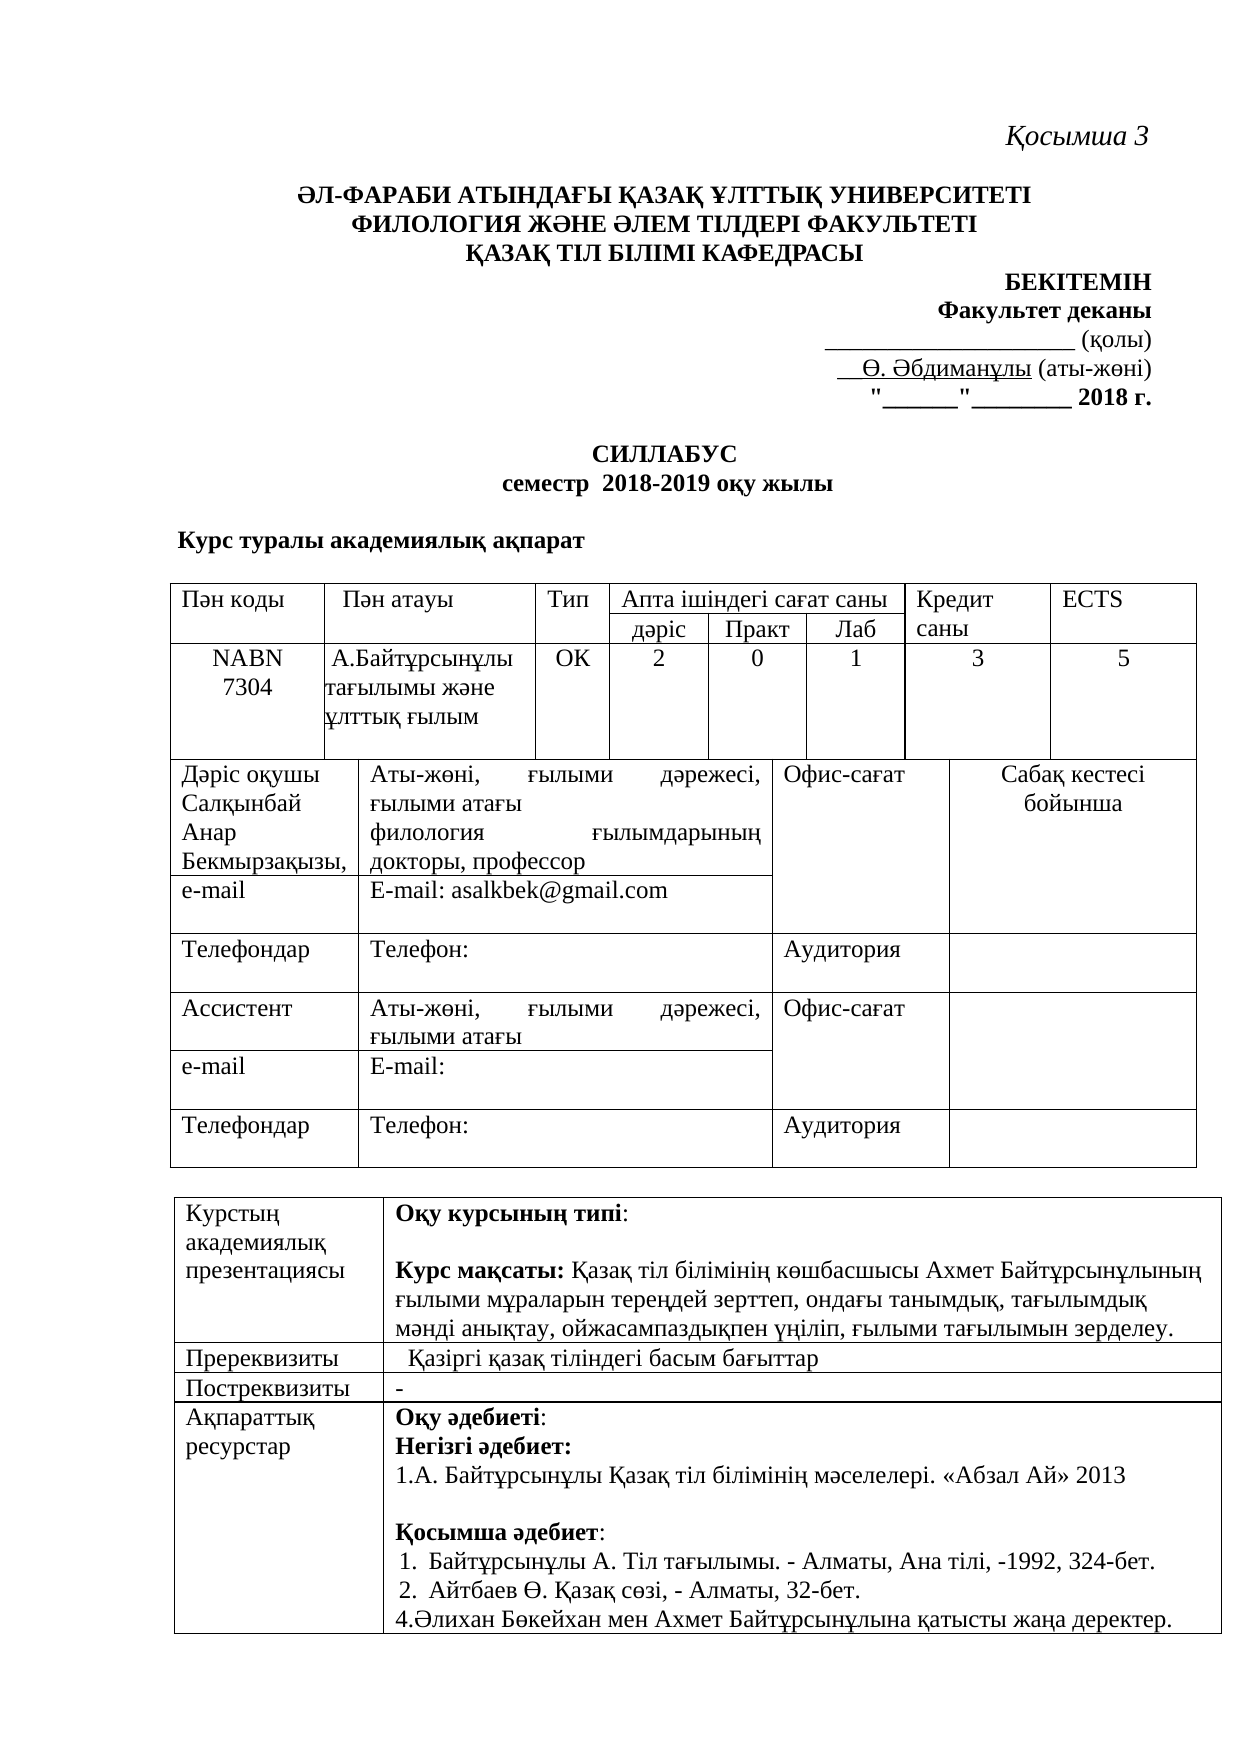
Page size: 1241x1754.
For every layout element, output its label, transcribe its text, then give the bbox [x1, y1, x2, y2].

table_cell ОК [536, 644, 609, 758]
table_header Тип [536, 584, 609, 642]
subtitle Факультет деканы [177, 295, 1152, 324]
table_header Оқу курсының типі: Курс мақсаты: Қазақ тіл білімінің көшбасшысы Ахмет Байтұрсынұлының ғылыми мұраларын тереңдей зерттеп, ондағы танымдық, тағылымдық мәнді анықтау, ойжасампаздықпен үңіліп, ғылыми тағылымын зерделеу. [384, 1198, 1221, 1342]
table_cell Қазіргі қазақ тіліндегі басым бағыттар [384, 1343, 1221, 1372]
table_cell Офис-сағат [773, 760, 949, 933]
table_cell Сабақ кестесі бойынша [950, 760, 1196, 933]
subtitle ҚАЗАҚ ТІЛ БІЛІМІ КАФЕДРАСЫ [177, 238, 1152, 267]
table_cell Аудитория [773, 934, 949, 992]
table_cell Аты-жөні, ғылыми дәрежесі, ғылыми атағы филология ғылымдарының докторы, профессор [359, 760, 772, 874]
table_cell Аты-жөні, ғылыми дәрежесі, ғылыми атағы [359, 993, 772, 1050]
table_cell Лаб [807, 614, 904, 642]
table_cell Ассистент [171, 993, 358, 1050]
table_cell Телефондар [171, 1110, 358, 1167]
table_cell 2 [610, 644, 708, 758]
table_cell 5 [1051, 644, 1196, 758]
table_cell 1 [807, 644, 904, 758]
table_cell А.Байтұрсынұлы тағылымы және ұлттық ғылым [325, 644, 535, 758]
text семестр 2018-2019 оқу жылы [177, 468, 1152, 497]
table_cell e-mail [171, 1051, 358, 1109]
table_cell Телефон: [359, 1110, 772, 1167]
table_header Апта ішіндегі сағат саны [610, 584, 904, 613]
text ӘЛ-ФАРАБИ АТЫНДАҒЫ ҚАЗАҚ ҰЛТТЫҚ УНИВЕРСИТЕТІ [177, 180, 1152, 209]
subtitle БЕКІТЕМІН [177, 267, 1152, 295]
table_header Кредит саны [906, 584, 1050, 642]
table_cell Практ [709, 614, 806, 642]
table_cell [950, 993, 1196, 1109]
text СИЛЛАБУС [177, 439, 1152, 468]
table_cell Телефондар [171, 934, 358, 992]
text ____________________ (қолы) [177, 324, 1152, 353]
text ФИЛОЛОГИЯ ЖӘНЕ ӘЛЕМ ТІЛДЕРІ ФАКУЛЬТЕТІ [177, 209, 1152, 238]
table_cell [175, 1403, 383, 1632]
table_header ECTS [1051, 584, 1196, 642]
table_cell [950, 934, 1196, 992]
table_cell Дәріс оқушы Салқынбай Анар Бекмырзақызы, [171, 760, 358, 874]
table_cell 3 [906, 644, 1050, 758]
table_cell Аудитория [773, 1110, 949, 1167]
table_cell E-mail: [359, 1051, 772, 1109]
table_cell Телефон: [359, 934, 772, 992]
subtitle "______"________ 2018 г. [177, 382, 1152, 410]
table_cell E-mail: asalkbek@gmail.com [359, 876, 772, 933]
text Курс туралы академиялық ақпарат [177, 525, 1152, 554]
table_cell e-mail [171, 876, 358, 933]
table_cell 0 [709, 644, 806, 758]
table_cell - [384, 1373, 1221, 1401]
table_header Пән атауы [325, 584, 535, 642]
text Қосымша 3 [177, 118, 1152, 152]
table_cell [950, 1110, 1196, 1167]
table_header Курстың академиялық презентациясы [175, 1198, 383, 1342]
table_cell Офис-сағат [773, 993, 949, 1109]
table_cell Пререквизиты [175, 1343, 383, 1372]
table_cell Постреквизиты [175, 1373, 383, 1401]
table_cell дәріс [610, 614, 708, 642]
subtitle __Ө. Әбдиманұлы (аты-жөні) [177, 353, 1152, 382]
table_cell NАBN 7304 [171, 644, 324, 758]
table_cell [384, 1403, 1221, 1632]
table_header Пән коды [171, 584, 324, 642]
